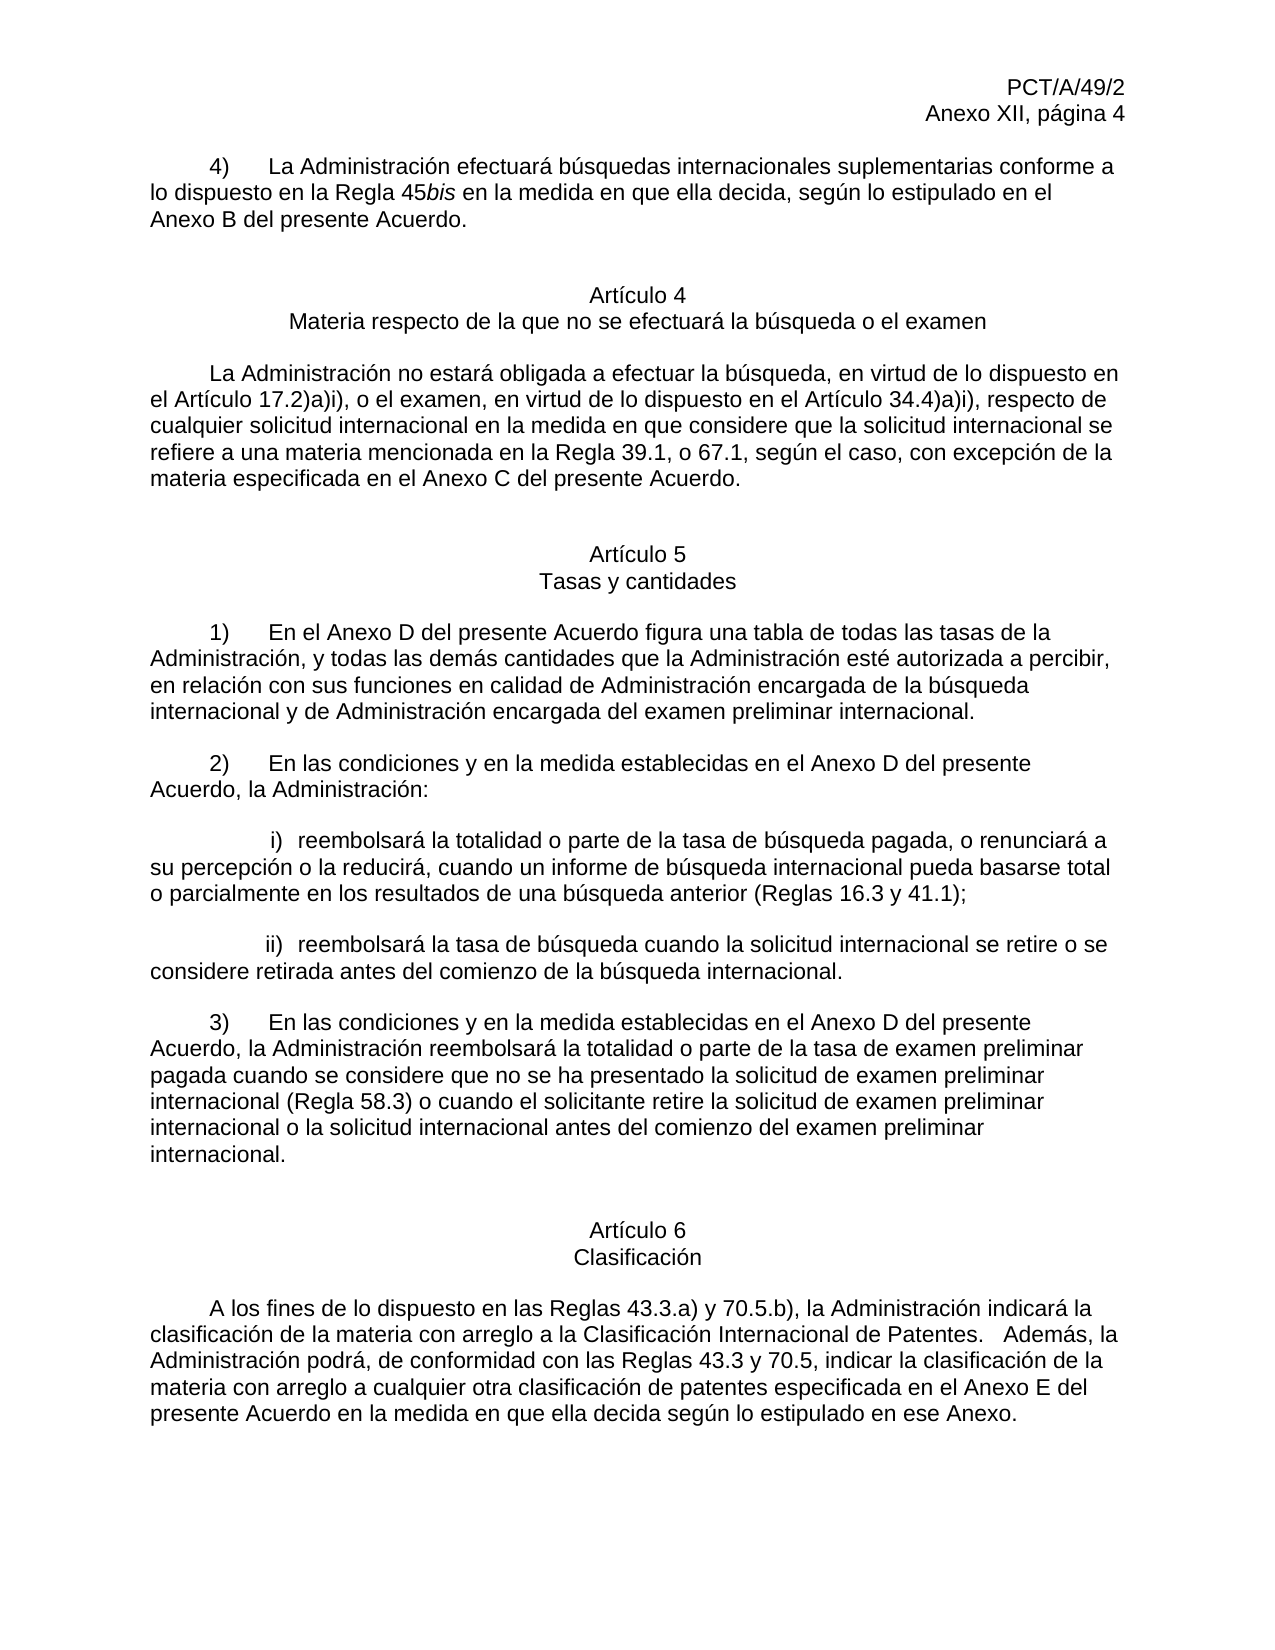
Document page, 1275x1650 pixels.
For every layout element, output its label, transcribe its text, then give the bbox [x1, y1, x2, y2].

text 1) En el Anexo D del presente Acuerdo figura una tabla de todas las tasas de la Administración, y todas las demás cantidades que la Administración esté autorizada a percibir, en relación con sus funciones en calidad de Administración encargada de la búsqueda internacional y de Administración encargada del examen preliminar internacional. [150, 619, 1125, 724]
text ii) reembolsará la tasa de búsqueda cuando la solicitud internacional se retire o se considere retirada antes del comienzo de la búsqueda internacional. [150, 931, 1125, 984]
text 3) En las condiciones y en la medida establecidas en el Anexo D del presente Acuerdo, la Administración reembolsará la totalidad o parte de la tasa de examen preliminar pagada cuando se considere que no se ha presentado la solicitud de examen preliminar internacional (Regla 58.3) o cuando el solicitante retire la solicitud de examen preliminar internacional o la solicitud internacional antes del comienzo del examen preliminar internacional. [150, 1009, 1125, 1167]
text La Administración no estará obligada a efectuar la búsqueda, en virtud de lo dispuesto en el Artículo 17.2)a)i), o el examen, en virtud de lo dispuesto en el Artículo 34.4)a)i), respecto de cualquier solicitud internacional en la medida en que considere que la solicitud internacional se refiere a una materia mencionada en la Regla 39.1, o 67.1, según el caso, con excepción de la materia especificada en el Anexo C del presente Acuerdo. [150, 359, 1125, 491]
subtitle Artículo 5 Tasas y cantidades [150, 541, 1125, 594]
subtitle Artículo 6 Clasificación [150, 1217, 1125, 1270]
text 4) La Administración efectuará búsquedas internacionales suplementarias conforme a lo dispuesto en la Regla 45bis en la medida en que ella decida, según lo estipulado en el Anexo B del presente Acuerdo. [150, 153, 1125, 232]
text 2) En las condiciones y en la medida establecidas en el Anexo D del presente Acuerdo, la Administración: [150, 749, 1125, 802]
subtitle Artículo 4 Materia respecto de la que no se efectuará la búsqueda o el examen [150, 282, 1125, 334]
text A los fines de lo dispuesto en las Reglas 43.3.a) y 70.5.b), la Administración indicará la clasificación de la materia con arreglo a la Clasificación Internacional de Patentes. Además, la Administración podrá, de conformidad con las Reglas 43.3 y 70.5, indicar la clasificación de la materia con arreglo a cualquier otra clasificación de patentes especificada en el Anexo E del presente Acuerdo en la medida en que ella decida según lo estipulado en ese Anexo. [150, 1295, 1125, 1427]
text i) reembolsará la totalidad o parte de la tasa de búsqueda pagada, o renunciará a su percepción o la reducirá, cuando un informe de búsqueda internacional pueda basarse total o parcialmente en los resultados de una búsqueda anterior (Reglas 16.3 y 41.1); [150, 827, 1125, 906]
